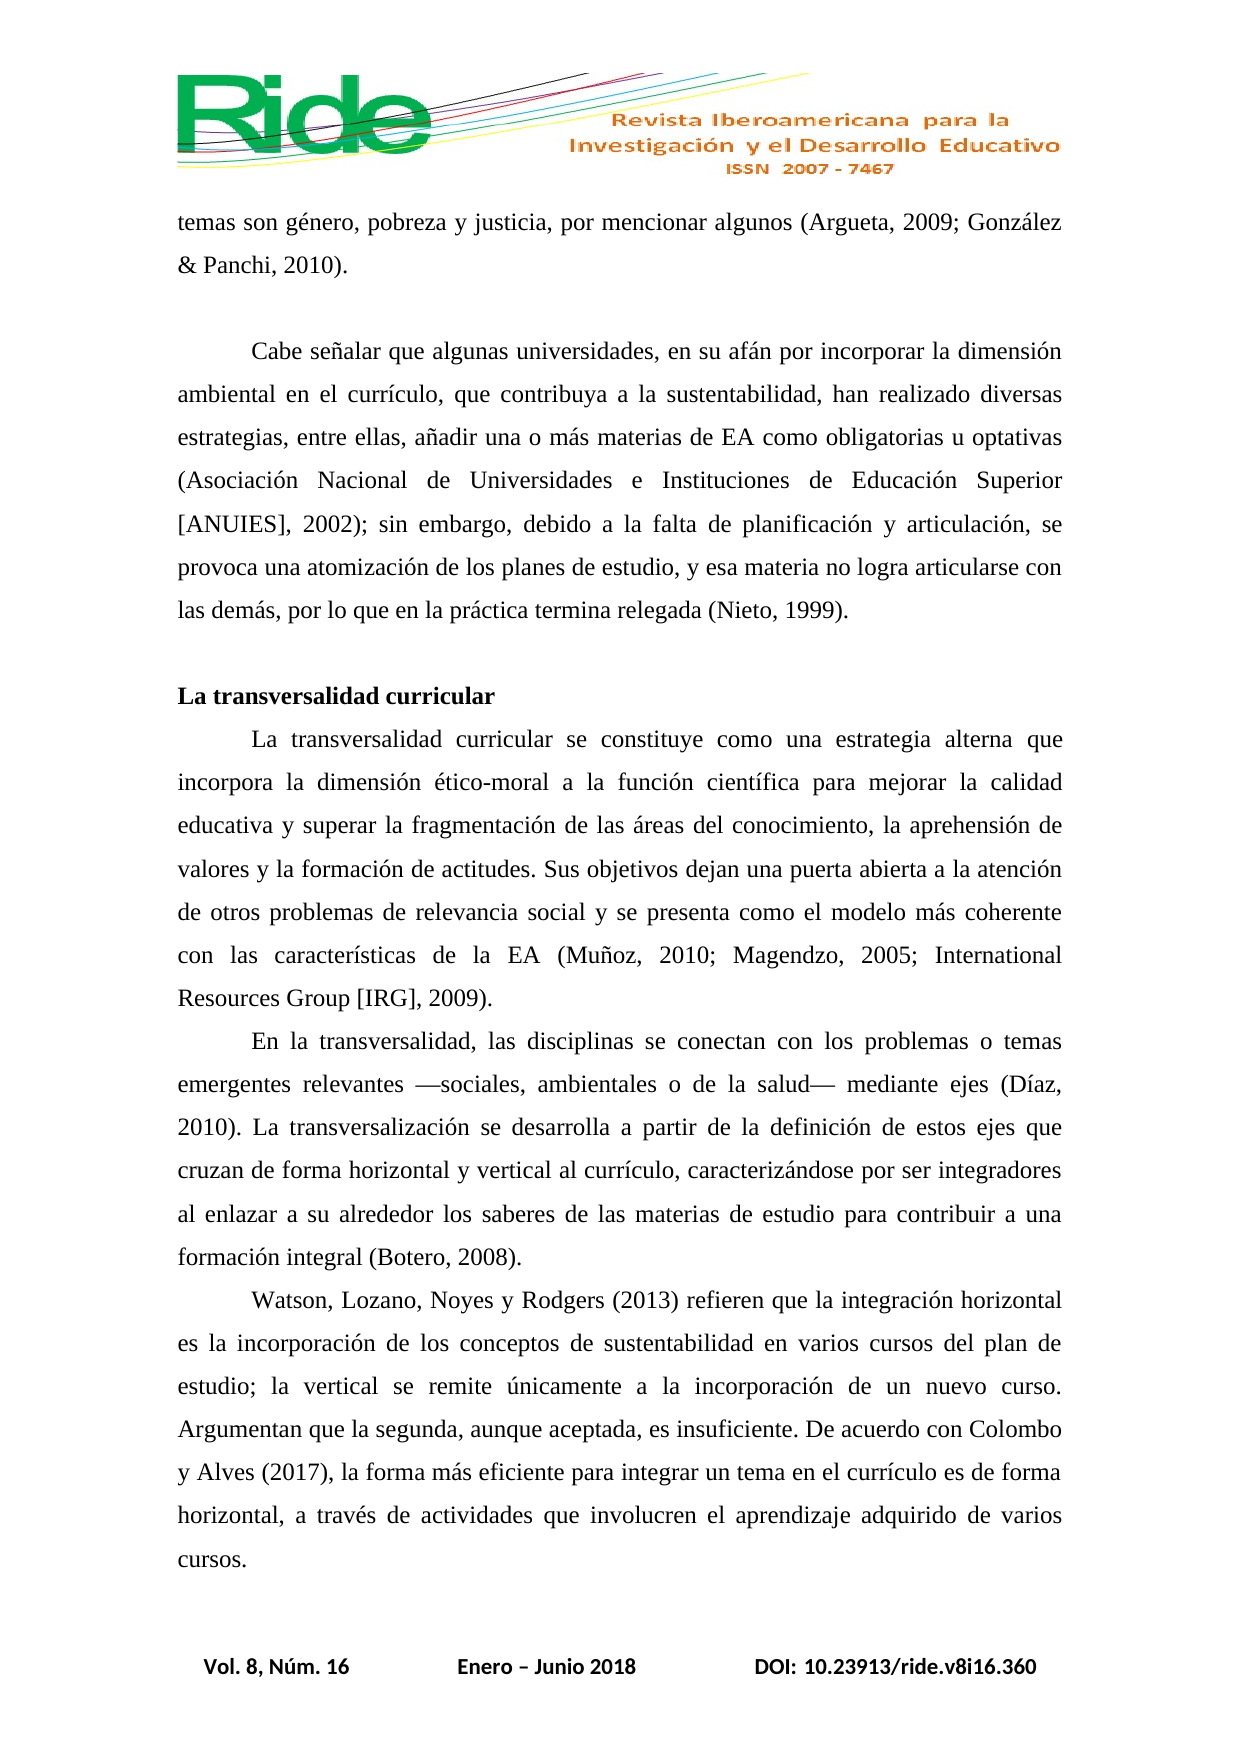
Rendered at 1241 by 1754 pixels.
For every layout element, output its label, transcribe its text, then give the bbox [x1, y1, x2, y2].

text Cabe señalar que algunas universidades, en su afán por incorporar la dimensión ambiental en el currículo, que contribuya a la sustentabilidad, han realizado diversas estrategias, entre ellas, añadir una o más materias de EA como obligatorias u optativas (Asociación Nacional de Universidades e Instituciones de Educación Superior [ANUIES], 2002); sin embargo, debido a la falta de planificación y articulación, se provoca una atomización de los planes de estudio, y esa materia no logra articularse con las demás, por lo que en la práctica termina relegada (Nieto, 1999). [177, 336, 1063, 624]
text Watson, Lozano, Noyes y Rodgers (2013) refieren que la integración horizontal es la incorporación de los conceptos de sustentabilidad en varios cursos del plan de estudio; la vertical se remite únicamente a la incorporación de un nuevo curso. Argumentan que la segunda, aunque aceptada, es insuficiente. De acuerdo con Colombo y Alves (2017), la forma más eficiente para integrar un tema en el currículo es de forma horizontal, a través de actividades que involucren el aprendizaje adquirido de varios cursos. [177, 1285, 1063, 1572]
picture [177, 73, 1063, 177]
text La transversalidad curricular [177, 681, 1063, 710]
text La transversalidad curricular se constituye como una estrategia alterna que incorpora la dimensión ético-moral a la función científica para mejorar la calidad educativa y superar la fragmentación de las áreas del conocimiento, la aprehensión de valores y la formación de actitudes. Sus objetivos dejan una puerta abierta a la atención de otros problemas de relevancia social y se presenta como el modelo más coherente con las características de la EA (Muñoz, 2010; Magendzo, 2005; International Resources Group [IRG], 2009). [177, 724, 1063, 1012]
text En la transversalidad, las disciplinas se conectan con los problemas o temas emergentes relevantes —sociales, ambientales o de la salud— mediante ejes (Díaz, 2010). La transversalización se desarrolla a partir de la definición de estos ejes que cruzan de forma horizontal y vertical al currículo, caracterizándose por ser integradores al enlazar a su alrededor los saberes de las materias de estudio para contribuir a una formación integral (Botero, 2008). [177, 1026, 1063, 1271]
